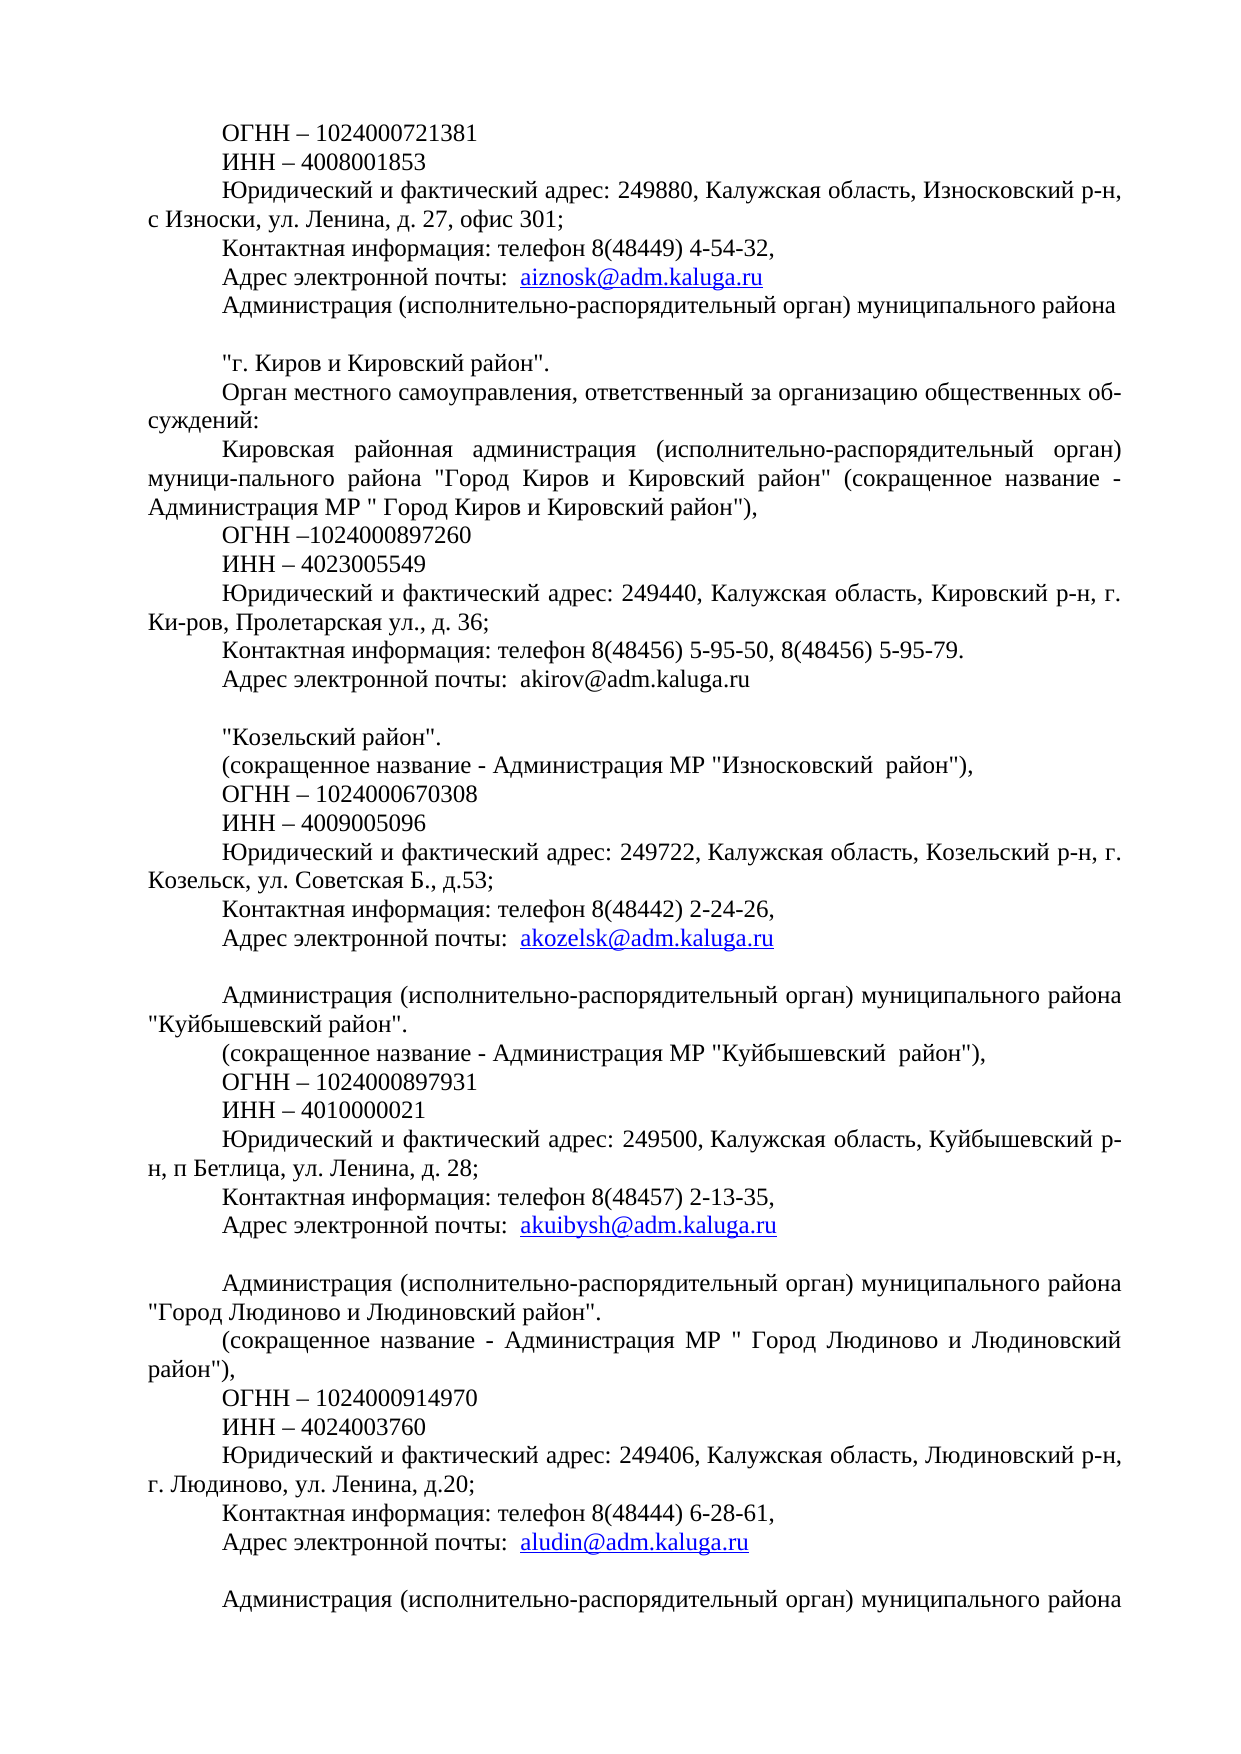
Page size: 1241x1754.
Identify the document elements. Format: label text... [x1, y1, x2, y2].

text ИНН – 4009005096 [148, 808, 1122, 837]
text ИНН – 4010000021 [148, 1096, 1122, 1124]
text Администрация (исполнительно-распорядительный орган) муниципального района "Город Людиново и Людиновский район". [148, 1268, 1122, 1326]
text Юридический и фактический адрес: 249440, Калужская область, Кировский р-н, г. Ки-ров, Пролетарская ул., д. 36; [148, 578, 1122, 636]
text Контактная информация: телефон 8(48449) 4-54-32, [148, 233, 1122, 262]
text Адрес электронной почты: aludin@adm.kaluga.ru [148, 1527, 1122, 1556]
text Адрес электронной почты: akuibysh@adm.kaluga.ru [148, 1211, 1122, 1239]
text Юридический и фактический адрес: 249406, Калужская область, Людиновский р-н, г. Людиново, ул. Ленина, д.20; [148, 1441, 1122, 1498]
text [148, 1584, 1122, 1613]
text ОГНН – 1024000721381 [315, 118, 1122, 147]
text (сокращенное название - Администрация МР "Куйбышевский район"), [148, 1038, 1122, 1067]
text (сокращенное название - Администрация МР "Износковский район"), [148, 751, 1122, 779]
text ОГНН – 1024000670308 [315, 779, 1122, 808]
text "г. Киров и Кировский район". [148, 348, 1122, 377]
text ОГНН – 1024000897931 [148, 1067, 1122, 1096]
text ИНН – 4024003760 [148, 1412, 1122, 1441]
text Контактная информация: телефон 8(48442) 2-24-26, [148, 894, 1122, 923]
text Юридический и фактический адрес: 249500, Калужская область, Куйбышевский р-н, п Бетлица, ул. Ленина, д. 28; [148, 1124, 1122, 1182]
text Контактная информация: телефон 8(48456) 5-95-50, 8(48456) 5-95-79. [148, 636, 1122, 664]
text Контактная информация: телефон 8(48444) 6-28-61, [148, 1498, 1122, 1527]
text Адрес электронной почты: akirov@adm.kaluga.ru [148, 664, 1122, 693]
text ОГНН – 1024000914970 [148, 1383, 309, 1412]
text Юридический и фактический адрес: 249722, Калужская область, Козельский р-н, г. Козельск, ул. Советская Б., д.53; [148, 837, 1122, 894]
text Контактная информация: телефон 8(48457) 2-13-35, [148, 1182, 1122, 1211]
text Кировская районная администрация (исполнительно-распорядительный орган) муници-пального района "Город Киров и Кировский район" (сокращенное название - Администрация МР " Город Киров и Кировский район"), [148, 434, 1122, 521]
text (сокращенное название - Администрация МР " Город Людиново и Людиновский район"), [148, 1326, 1122, 1383]
text Адрес электронной почты: akozelsk@adm.kaluga.ru [148, 923, 1122, 952]
text ИНН – 4023005549 [148, 549, 1122, 578]
text ОГНН – 1024000721381 [148, 118, 309, 147]
text ОГНН – 1024000914970 [315, 1383, 1122, 1412]
text ОГНН – 1024000670308 [148, 779, 309, 808]
text Администрация (исполнительно-распорядительный орган) муниципального района [148, 291, 1122, 319]
text Юридический и фактический адрес: 249880, Калужская область, Износковский р-н, с Износки, ул. Ленина, д. 27, офис 301; [148, 176, 1122, 233]
text ИНН – 4008001853 [148, 147, 1122, 176]
text "Козельский район". [148, 722, 1122, 751]
text Адрес электронной почты: aiznosk@adm.kaluga.ru [148, 262, 1122, 291]
text ОГНН –1024000897260 [148, 521, 1122, 549]
text Орган местного самоуправления, ответственный за организацию общественных об-суждений: [148, 377, 1122, 434]
text Администрация (исполнительно-распорядительный орган) муниципального района "Куйбышевский район". [148, 981, 1122, 1038]
